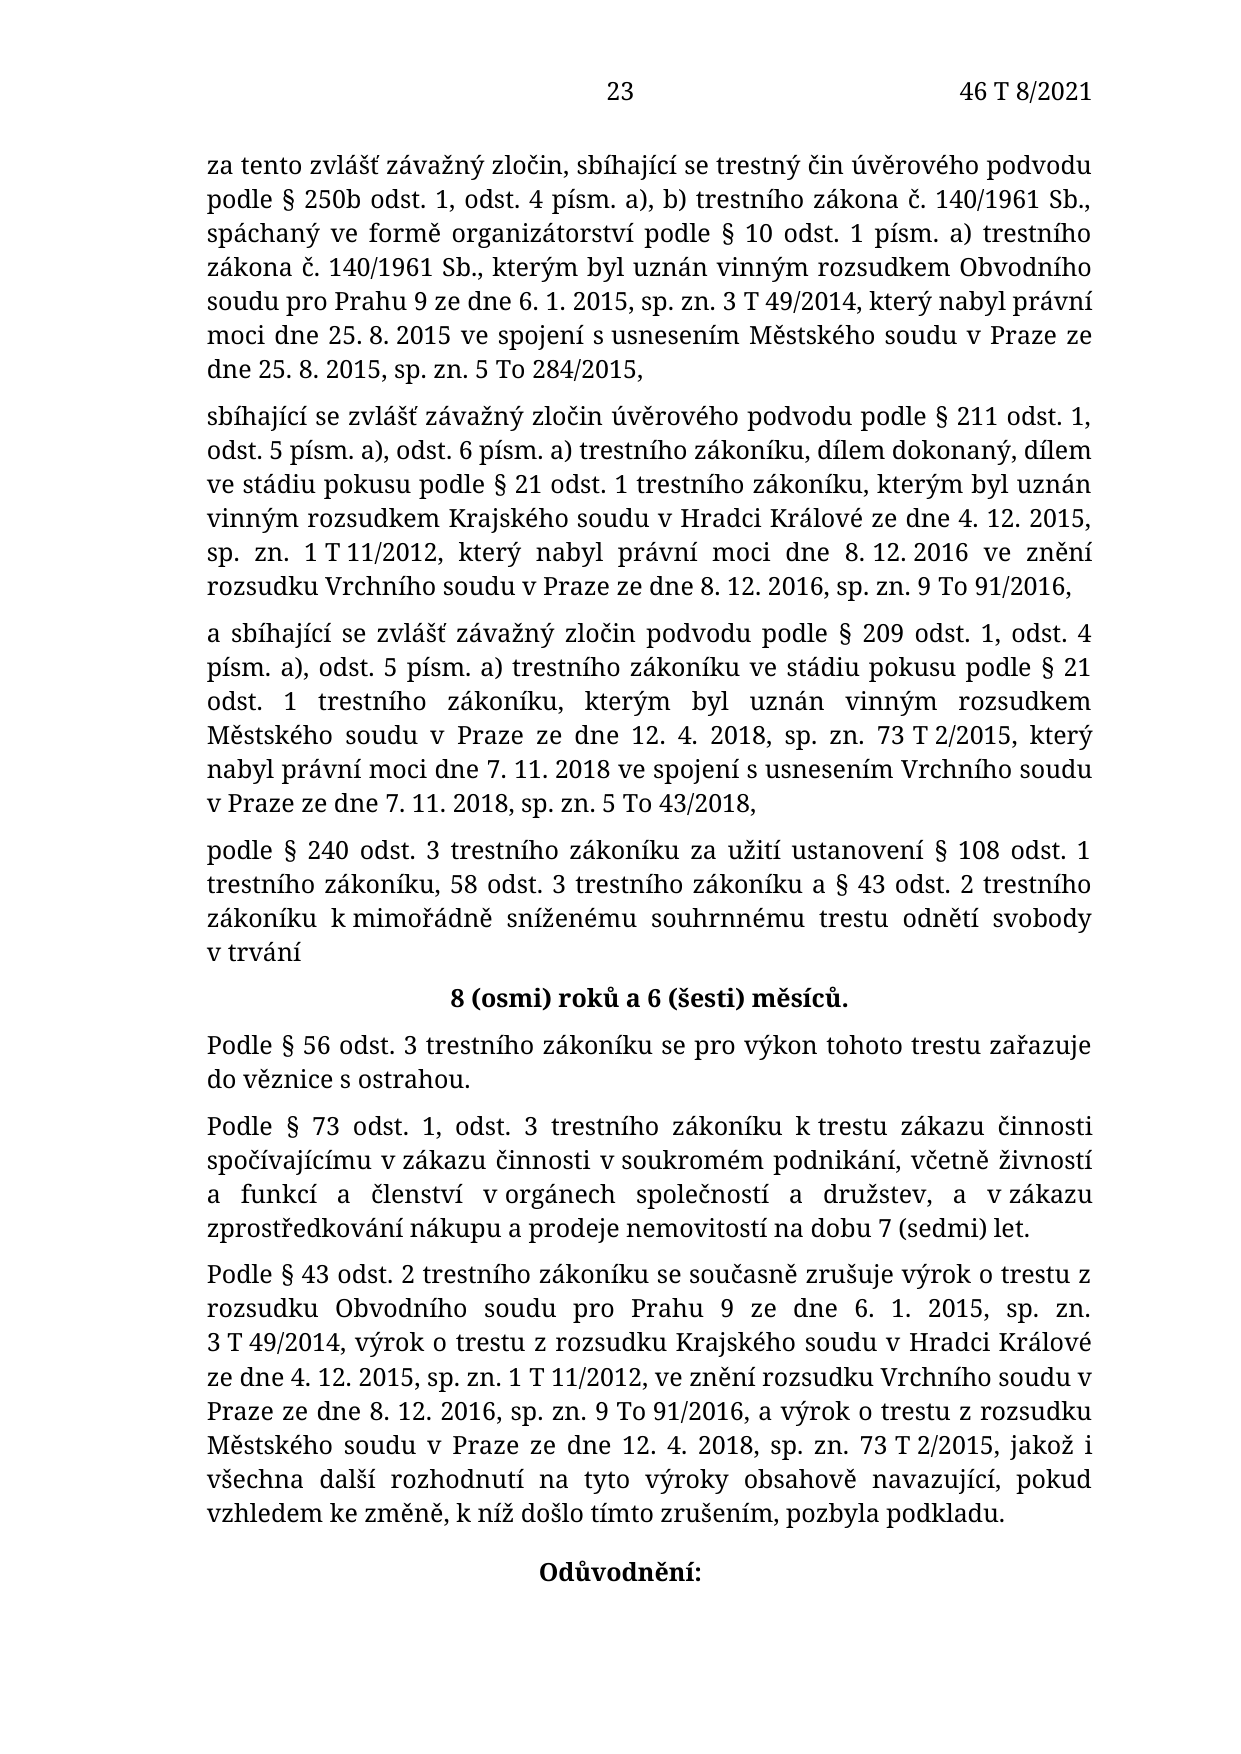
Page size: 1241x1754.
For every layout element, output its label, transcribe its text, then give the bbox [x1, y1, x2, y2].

text za tento zvlášť závažný zločin, sbíhající se trestný čin úvěrového podvodu podle § 250b odst. 1, odst. 4 písm. a), b) trestního zákona č. 140/1961 Sb., spáchaný ve formě organizátorství podle § 10 odst. 1 písm. a) trestního zákona č. 140/1961 Sb., kterým byl uznán vinným rozsudkem Obvodního soudu pro Prahu 9 ze dne 6. 1. 2015, sp. zn. 3 T 49/2014, který nabyl právní moci dne 25. 8. 2015 ve spojení s usnesením Městského soudu v Praze ze dne 25. 8. 2015, sp. zn. 5 To 284/2015, [207, 148, 1093, 386]
text Podle § 56 odst. 3 trestního zákoníku se pro výkon tohoto trestu zařazuje do věznice s ostrahou. [207, 1028, 1093, 1096]
text podle § 240 odst. 3 trestního zákoníku za užití ustanovení § 108 odst. 1 trestního zákoníku, 58 odst. 3 trestního zákoníku a § 43 odst. 2 trestního zákoníku k mimořádně sníženému souhrnnému trestu odnětí svobody v trvání [207, 832, 1093, 968]
text a sbíhající se zvlášť závažný zločin podvodu podle § 209 odst. 1, odst. 4 písm. a), odst. 5 písm. a) trestního zákoníku ve stádiu pokusu podle § 21 odst. 1 trestního zákoníku, kterým byl uznán vinným rozsudkem Městského soudu v Praze ze dne 12. 4. 2018, sp. zn. 73 T 2/2015, který nabyl právní moci dne 7. 11. 2018 ve spojení s usnesením Vrchního soudu v Praze ze dne 7. 11. 2018, sp. zn. 5 To 43/2018, [207, 615, 1093, 820]
text Podle § 73 odst. 1, odst. 3 trestního zákoníku k trestu zákazu činnosti spočívajícímu v zákazu činnosti v soukromém podnikání, včetně živností a funkcí a členství v orgánech společností a družstev, a v zákazu zprostředkování nákupu a prodeje nemovitostí na dobu 7 (sedmi) let. [207, 1108, 1093, 1244]
text 8 (osmi) roků a 6 (šesti) měsíců. [207, 981, 1093, 1015]
text Odůvodnění: [148, 1554, 1093, 1588]
text sbíhající se zvlášť závažný zločin úvěrového podvodu podle § 211 odst. 1, odst. 5 písm. a), odst. 6 písm. a) trestního zákoníku, dílem dokonaný, dílem ve stádiu pokusu podle § 21 odst. 1 trestního zákoníku, kterým byl uznán vinným rozsudkem Krajského soudu v Hradci Králové ze dne 4. 12. 2015, sp. zn. 1 T 11/2012, který nabyl právní moci dne 8. 12. 2016 ve znění rozsudku Vrchního soudu v Praze ze dne 8. 12. 2016, sp. zn. 9 To 91/2016, [207, 398, 1093, 603]
text Podle § 43 odst. 2 trestního zákoníku se současně zrušuje výrok o trestu z rozsudku Obvodního soudu pro Prahu 9 ze dne 6. 1. 2015, sp. zn. 3 T 49/2014, výrok o trestu z rozsudku Krajského soudu v Hradci Králové ze dne 4. 12. 2015, sp. zn. 1 T 11/2012, ve znění rozsudku Vrchního soudu v Praze ze dne 8. 12. 2016, sp. zn. 9 To 91/2016, a výrok o trestu z rozsudku Městského soudu v Praze ze dne 12. 4. 2018, sp. zn. 73 T 2/2015, jakož i všechna další rozhodnutí na tyto výroky obsahově navazující, pokud vzhledem ke změně, k níž došlo tímto zrušením, pozbyla podkladu. [207, 1257, 1093, 1529]
